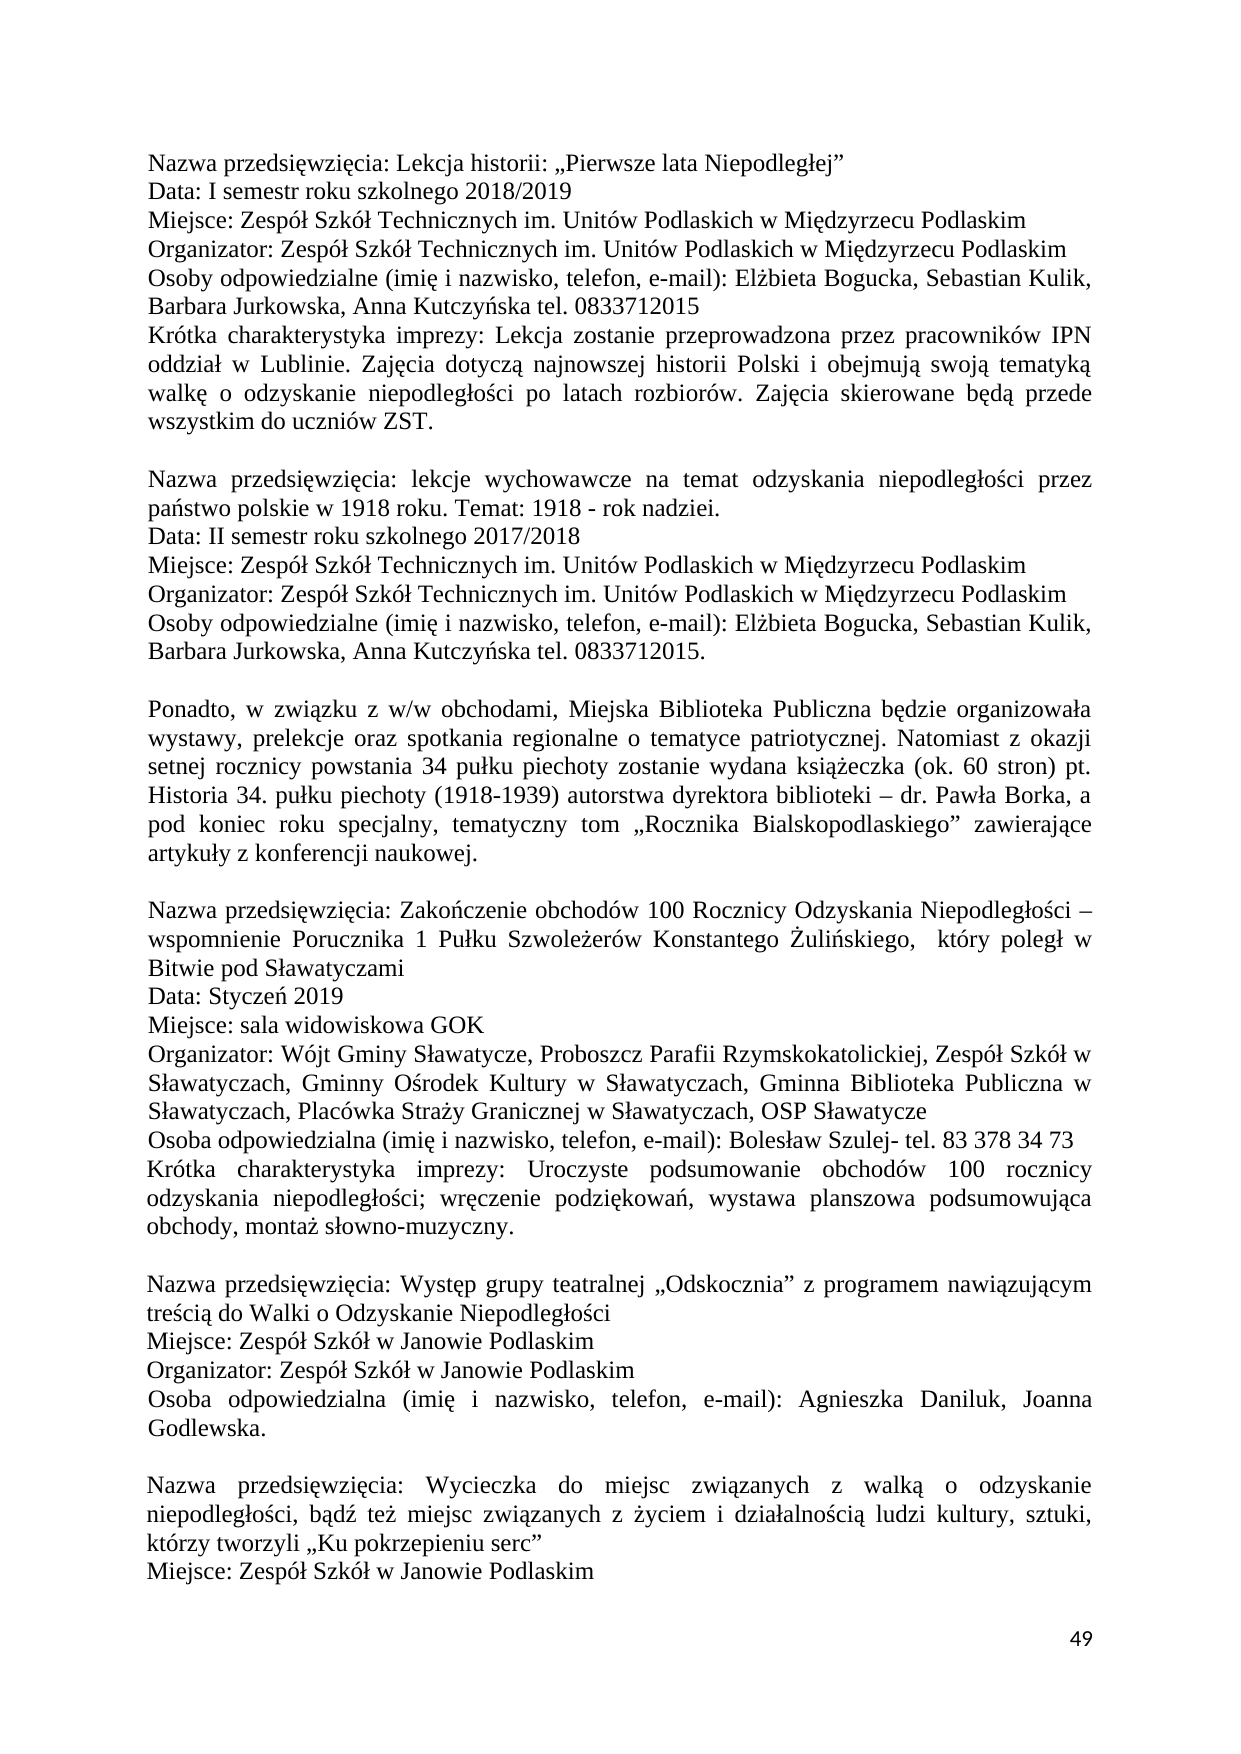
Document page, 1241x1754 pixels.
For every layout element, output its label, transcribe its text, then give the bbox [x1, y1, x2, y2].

text Osoby odpowiedzialne (imię i nazwisko, telefon, e-mail): Elżbieta Bogucka, Sebastian Kulik, Barbara Jurkowska, Anna Kutczyńska tel. 0833712015 [148, 263, 1093, 320]
text Data: Styczeń 2019 [148, 981, 1093, 1010]
text Krótka charakterystyka imprezy: Uroczyste podsumowanie obchodów 100 rocznicy odzyskania niepodległości; wręczenie podziękowań, wystawa planszowa podsumowująca obchody, montaż słowno-muzyczny. [146, 1154, 1093, 1240]
text Miejsce: Zespół Szkół w Janowie Podlaskim [146, 1556, 1093, 1585]
text Miejsce: Zespół Szkół Technicznych im. Unitów Podlaskich w Międzyrzecu Podlaskim [148, 205, 1093, 234]
text Nazwa przedsięwzięcia: Występ grupy teatralnej „Odskocznia” z programem nawiązującym treścią do Walki o Odzyskanie Niepodległości [146, 1269, 1093, 1326]
text Osoba odpowiedzialna (imię i nazwisko, telefon, e-mail): Agnieszka Daniluk, Joanna Godlewska. [148, 1384, 1093, 1441]
text Miejsce: Zespół Szkół Technicznych im. Unitów Podlaskich w Międzyrzecu Podlaskim [148, 550, 1093, 579]
text Nazwa przedsięwzięcia: Wycieczka do miejsc związanych z walką o odzyskanie niepodległości, bądź też miejsc związanych z życiem i działalnością ludzi kultury, sztuki, którzy tworzyli „Ku pokrzepieniu serc” [146, 1470, 1093, 1556]
text Nazwa przedsięwzięcia: Zakończenie obchodów 100 Rocznicy Odzyskania Niepodległości – wspomnienie Porucznika 1 Pułku Szwoleżerów Konstantego Żulińskiego, który poległ w Bitwie pod Sławatyczami [148, 895, 1093, 981]
text Nazwa przedsięwzięcia: Lekcja historii: „Pierwsze lata Niepodległej” [148, 148, 1093, 176]
text Krótka charakterystyka imprezy: Lekcja zostanie przeprowadzona przez pracowników IPN oddział w Lublinie. Zajęcia dotyczą najnowszej historii Polski i obejmują swoją tematyką walkę o odzyskanie niepodległości po latach rozbiorów. Zajęcia skierowane będą przede wszystkim do uczniów ZST. [148, 320, 1093, 435]
text Miejsce: sala widowiskowa GOK [148, 1010, 1093, 1039]
text Organizator: Zespół Szkół Technicznych im. Unitów Podlaskich w Międzyrzecu Podlaskim [148, 234, 1093, 263]
text Osoba odpowiedzialna (imię i nazwisko, telefon, e-mail): Bolesław Szulej- tel. 83 378 34 73 [148, 1125, 1093, 1154]
text Ponadto, w związku z w/w obchodami, Miejska Biblioteka Publiczna będzie organizowała wystawy, prelekcje oraz spotkania regionalne o tematyce patriotycznej. Natomiast z okazji setnej rocznicy powstania 34 pułku piechoty zostanie wydana książeczka (ok. 60 stron) pt. Historia 34. pułku piechoty (1918-1939) autorstwa dyrektora biblioteki – dr. Pawła Borka, a pod koniec roku specjalny, tematyczny tom „Rocznika Bialskopodlaskiego” zawierające artykuły z konferencji naukowej. [148, 694, 1093, 866]
text Data: II semestr roku szkolnego 2017/2018 [148, 521, 1093, 550]
text Data: I semestr roku szkolnego 2018/2019 [148, 176, 1093, 205]
text Osoby odpowiedzialne (imię i nazwisko, telefon, e-mail): Elżbieta Bogucka, Sebastian Kulik, Barbara Jurkowska, Anna Kutczyńska tel. 0833712015. [148, 608, 1093, 665]
text Organizator: Zespół Szkół Technicznych im. Unitów Podlaskich w Międzyrzecu Podlaskim [148, 579, 1093, 608]
text Organizator: Wójt Gminy Sławatycze, Proboszcz Parafii Rzymskokatolickiej, Zespół Szkół w Sławatyczach, Gminny Ośrodek Kultury w Sławatyczach, Gminna Biblioteka Publiczna w Sławatyczach, Placówka Straży Granicznej w Sławatyczach, OSP Sławatycze [148, 1039, 1093, 1125]
text Miejsce: Zespół Szkół w Janowie Podlaskim [146, 1326, 1093, 1355]
text Nazwa przedsięwzięcia: lekcje wychowawcze na temat odzyskania niepodległości przez państwo polskie w 1918 roku. Temat: 1918 - rok nadziei. [148, 464, 1093, 521]
text Organizator: Zespół Szkół w Janowie Podlaskim [146, 1355, 1093, 1384]
